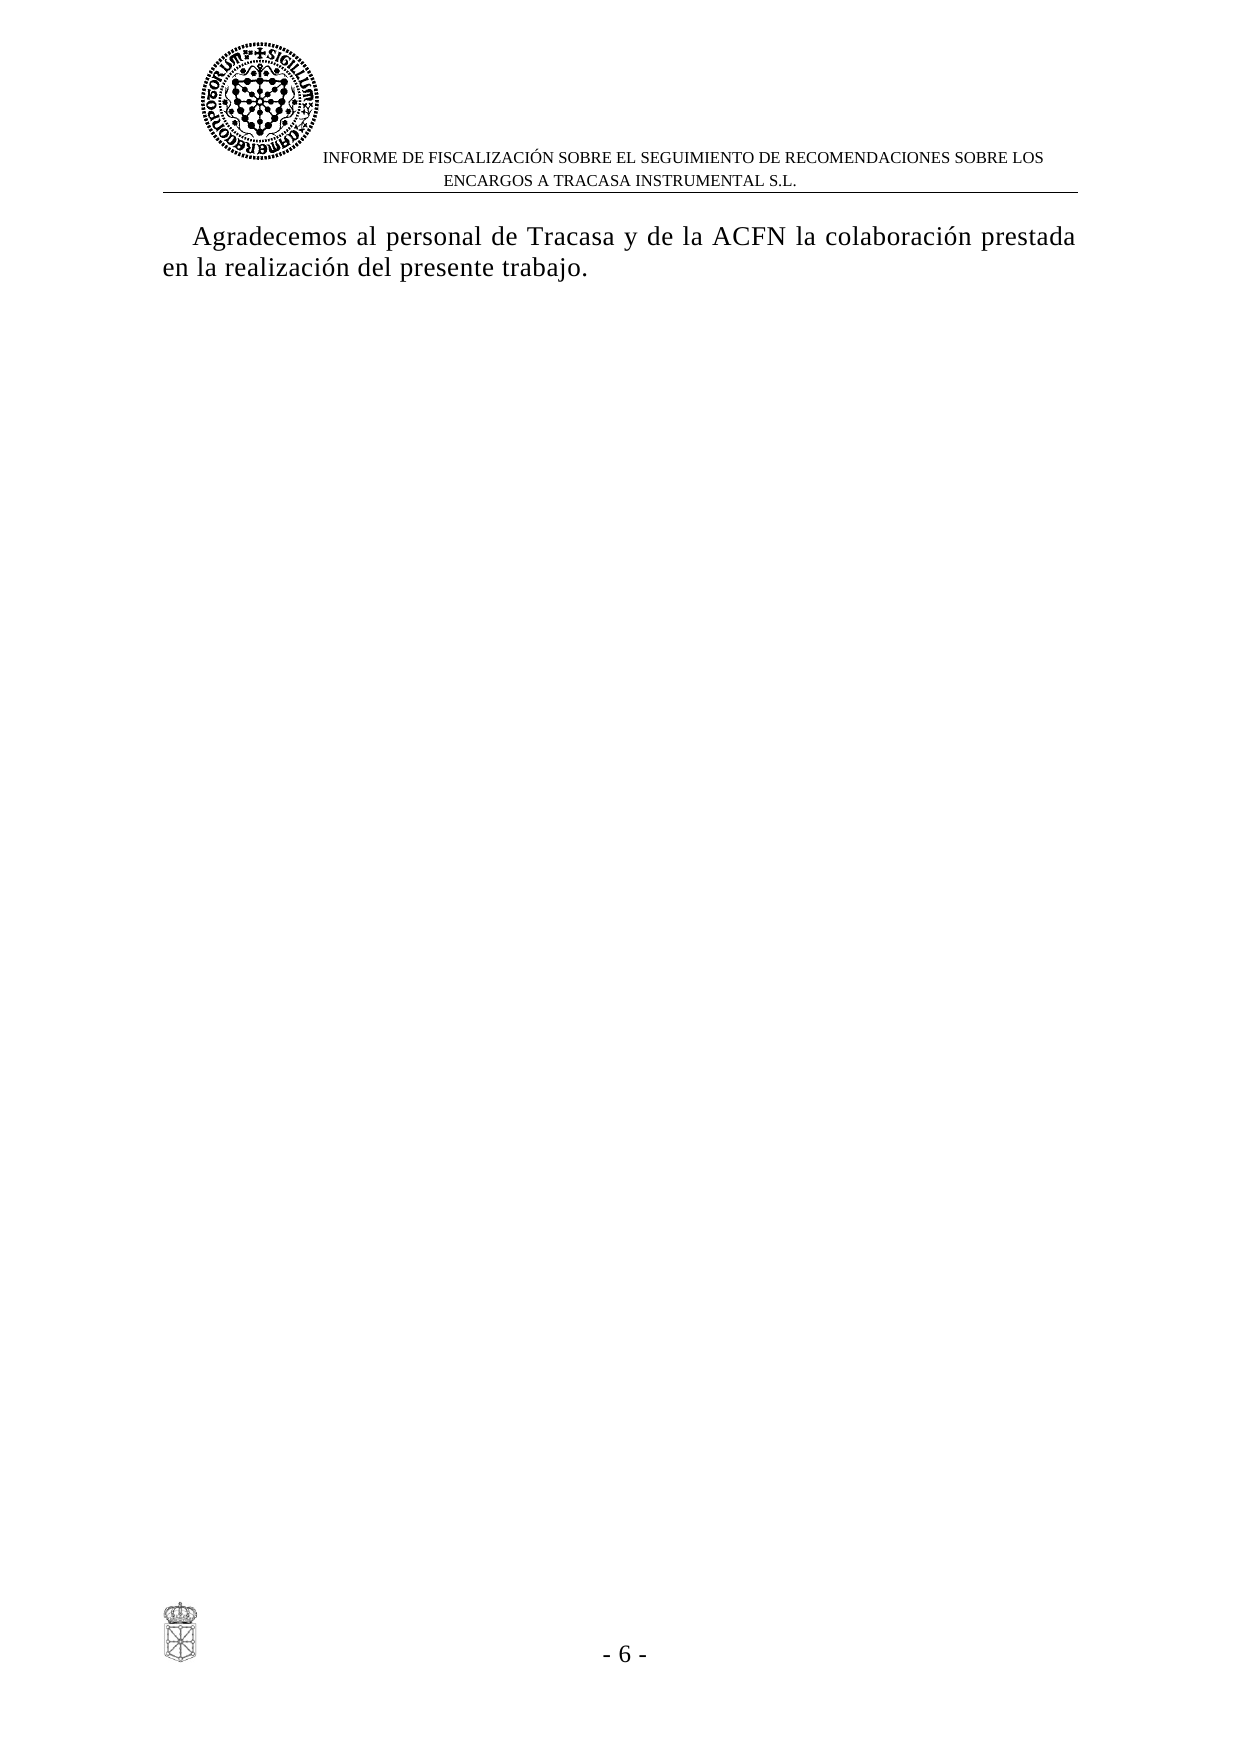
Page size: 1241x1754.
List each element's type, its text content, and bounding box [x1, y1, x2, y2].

picture [196, 38, 323, 164]
picture [162, 1601, 198, 1663]
text Agradecemos al personal de Tracasa y de la ACFN la colaboración prestada en la realización del presente trabajo. [162, 220, 1078, 282]
